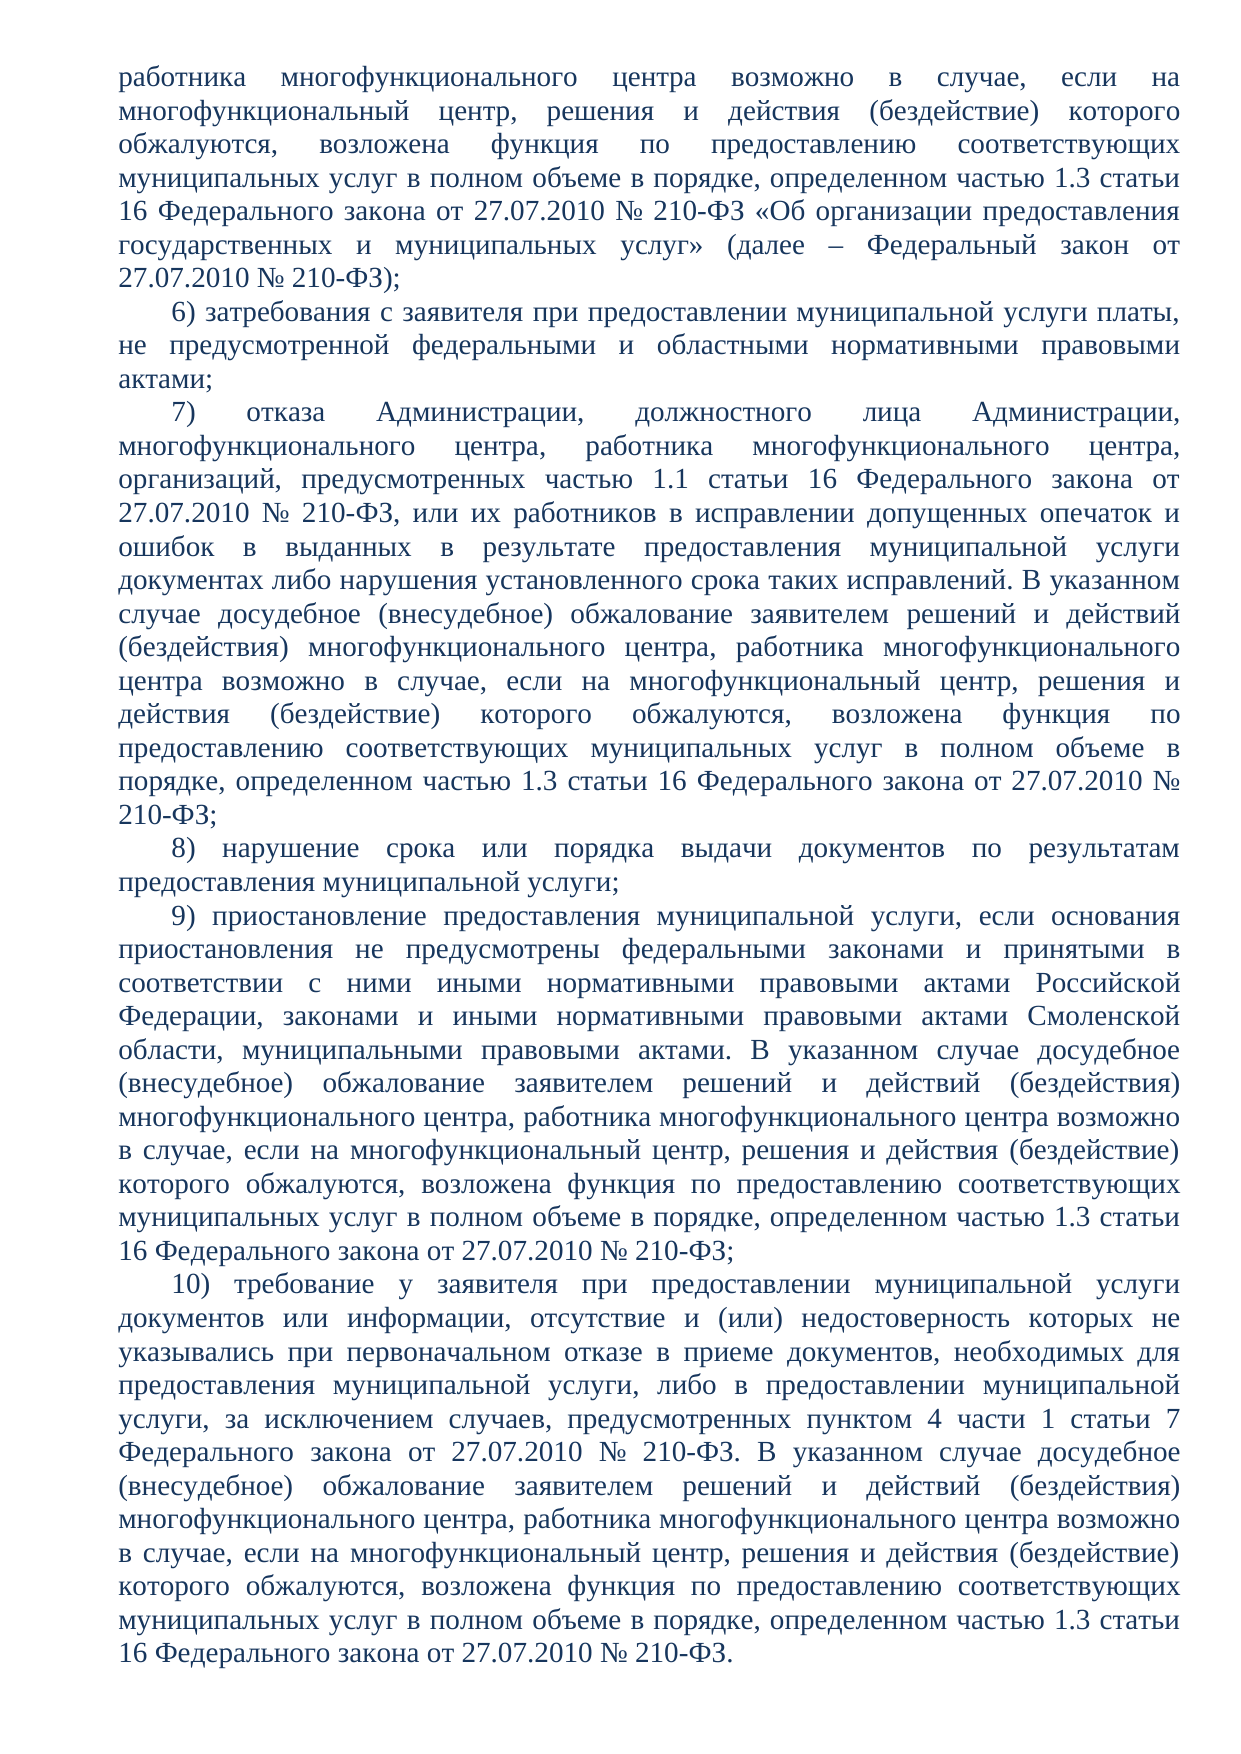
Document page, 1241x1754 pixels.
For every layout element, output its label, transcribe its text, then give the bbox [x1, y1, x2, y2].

text 6) затребования с заявителя при предоставлении муниципальной услуги платы, не предусмотренной федеральными и областными нормативными правовыми актами; [118, 294, 1181, 394]
text 7) отказа Администрации, должностного лица Администрации, многофункционального центра, работника многофункционального центра, организаций, предусмотренных частью 1.1 статьи 16 Федерального закона от 27.07.2010 № 210-ФЗ, или их работников в исправлении допущенных опечаток и ошибок в выданных в результате предоставления муниципальной услуги документах либо нарушения установленного срока таких исправлений. В указанном случае досудебное (внесудебное) обжалование заявителем решений и действий (бездействия) многофункционального центра, работника многофункционального центра возможно в случае, если на многофункциональный центр, решения и действия (бездействие) которого обжалуются, возложена функция по предоставлению соответствующих муниципальных услуг в полном объеме в порядке, определенном частью 1.3 статьи 16 Федерального закона от 27.07.2010 № 210-ФЗ; [118, 394, 1181, 831]
text 10) требование у заявителя при предоставлении муниципальной услуги документов или информации, отсутствие и (или) недостоверность которых не указывались при первоначальном отказе в приеме документов, необходимых для предоставления муниципальной услуги, либо в предоставлении муниципальной услуги, за исключением случаев, предусмотренных пунктом 4 части 1 статьи 7 Федерального закона от 27.07.2010 № 210-ФЗ. В указанном случае досудебное (внесудебное) обжалование заявителем решений и действий (бездействия) многофункционального центра, работника многофункционального центра возможно в случае, если на многофункциональный центр, решения и действия (бездействие) которого обжалуются, возложена функция по предоставлению соответствующих муниципальных услуг в полном объеме в порядке, определенном частью 1.3 статьи 16 Федерального закона от 27.07.2010 № 210-ФЗ. [118, 1267, 1181, 1669]
text 9) приостановление предоставления муниципальной услуги, если основания приостановления не предусмотрены федеральными законами и принятыми в соответствии с ними иными нормативными правовыми актами Российской Федерации, законами и иными нормативными правовыми актами Смоленской области, муниципальными правовыми актами. В указанном случае досудебное (внесудебное) обжалование заявителем решений и действий (бездействия) многофункционального центра, работника многофункционального центра возможно в случае, если на многофункциональный центр, решения и действия (бездействие) которого обжалуются, возложена функция по предоставлению соответствующих муниципальных услуг в полном объеме в порядке, определенном частью 1.3 статьи 16 Федерального закона от 27.07.2010 № 210-ФЗ; [118, 898, 1181, 1267]
text 8) нарушение срока или порядка выдачи документов по результатам предоставления муниципальной услуги; [118, 831, 1181, 898]
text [118, 59, 1181, 294]
